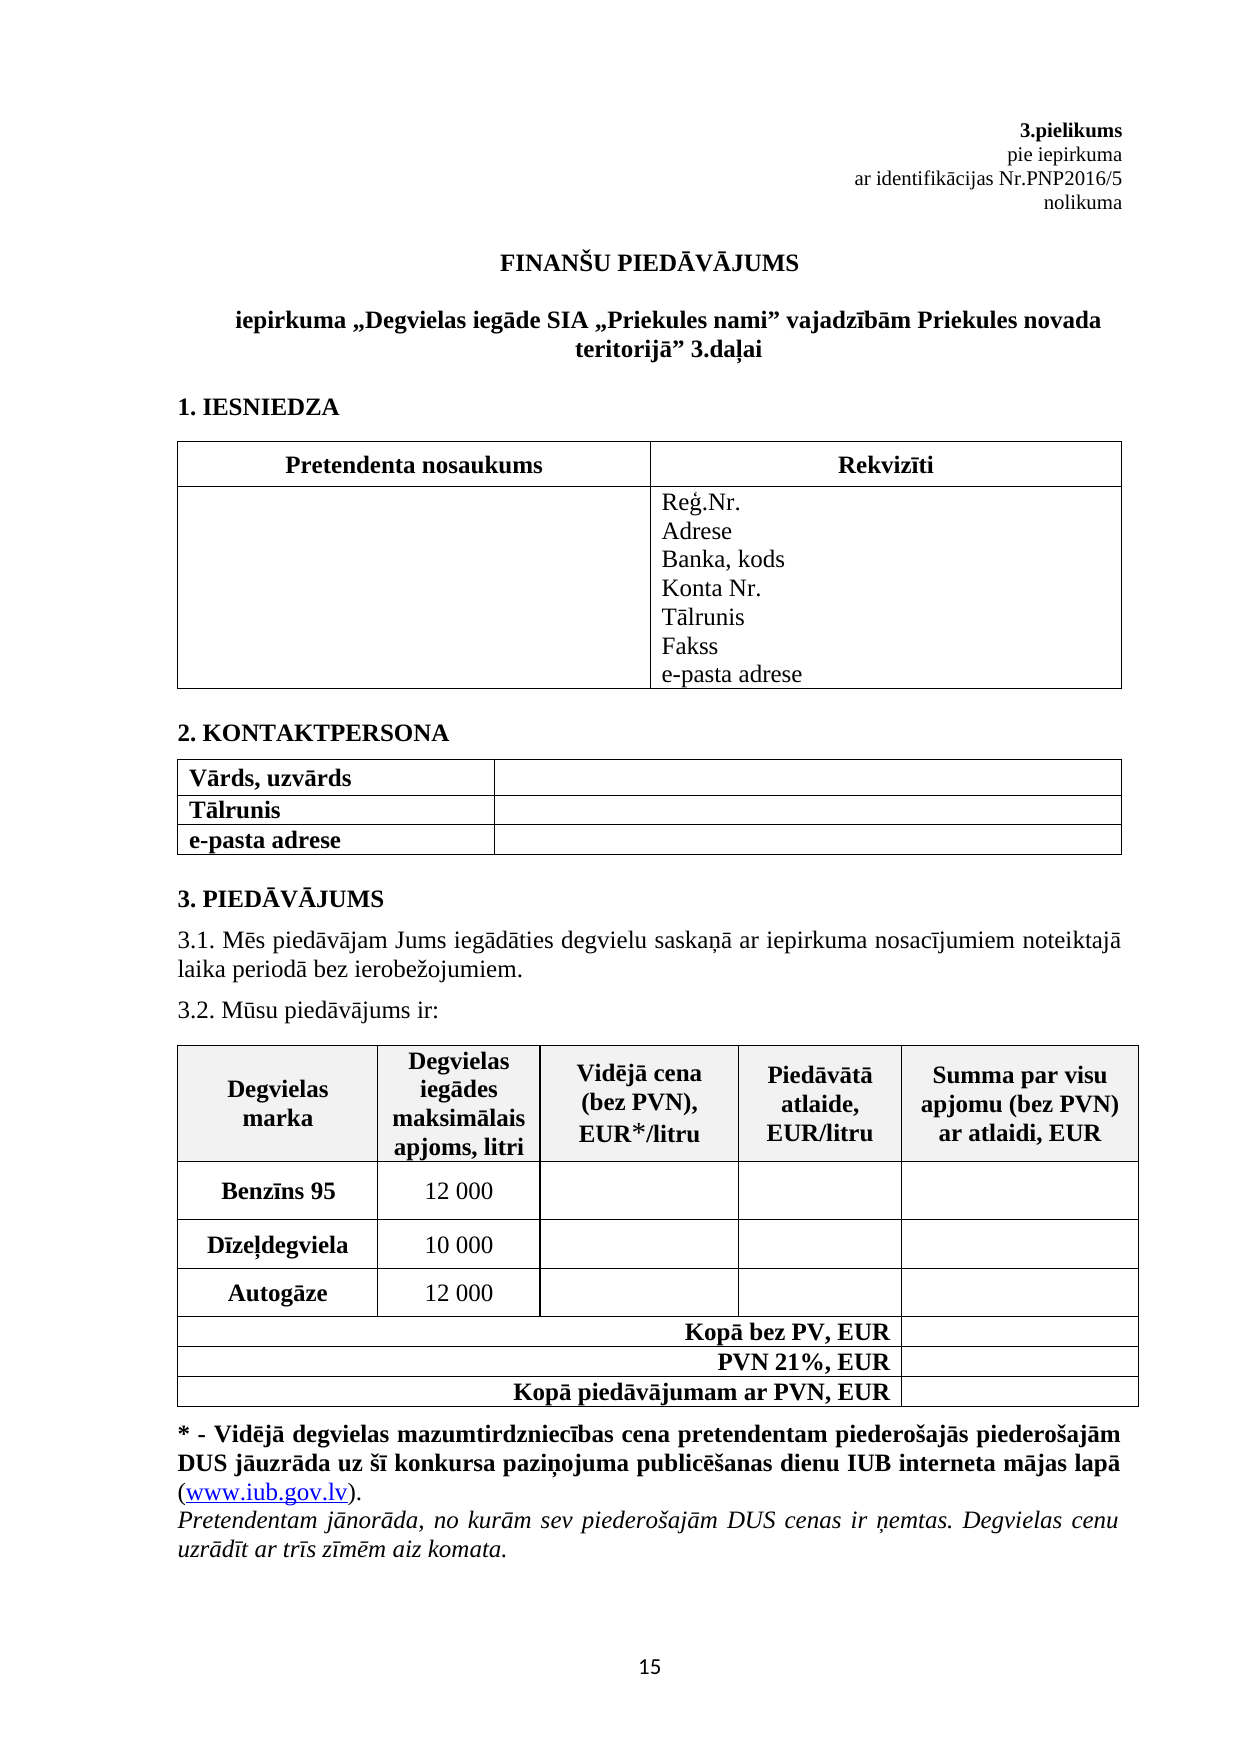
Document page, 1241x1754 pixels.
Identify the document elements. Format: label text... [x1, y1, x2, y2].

table_cell Tālrunis [178, 796, 494, 824]
text 2. KONTAKTPERSONA [177, 718, 1122, 747]
table_cell 12 000 [378, 1162, 539, 1219]
table_cell [902, 1220, 1138, 1268]
table_cell [541, 1220, 738, 1268]
table_cell [739, 1269, 901, 1316]
table_cell [739, 1220, 901, 1268]
table_cell [902, 1347, 1138, 1376]
table_header Pretendenta nosaukums [178, 442, 650, 486]
text 3. PIEDĀVĀJUMS [177, 884, 1122, 913]
table_header Rekvizīti [651, 442, 1121, 486]
table_cell [902, 1269, 1138, 1316]
text 3.2. Mūsu piedāvājums ir: [177, 995, 1122, 1024]
table_cell 10 000 [378, 1220, 539, 1268]
table_cell Dīzeļdegviela [178, 1220, 377, 1268]
table_cell [495, 825, 1121, 854]
table_cell [739, 1162, 901, 1219]
text 3.1. Mēs piedāvājam Jums iegādāties degvielu saskaņā ar iepirkuma nosacījumiem noteiktajā laika periodā bez ierobežojumiem. [177, 925, 1122, 983]
table_cell [178, 487, 650, 688]
text pie iepirkuma [177, 142, 1122, 166]
table_cell Reģ.Nr. Adrese Banka, kods Konta Nr. Tālrunis Fakss e-pasta adrese [651, 487, 1121, 688]
table_cell e-pasta adrese [178, 825, 494, 854]
table_header Degvielas iegādes maksimālais apjoms, litri [378, 1046, 539, 1161]
table_cell [902, 1377, 1138, 1406]
table_header [495, 760, 1121, 794]
table_cell [541, 1162, 738, 1219]
text Pretendentam jānorāda, no kurām sev piederošajām DUS cenas ir ņemtas. Degvielas cenu uzrādīt ar trīs zīmēm aiz komata. [177, 1505, 1122, 1563]
text nolikuma [177, 190, 1122, 214]
table_cell Kopā piedāvājumam ar PVN, EUR [178, 1377, 901, 1406]
text * - Vidējā degvielas mazumtirdzniecības cena pretendentam piederošajās piederošajām DUS jāuzrāda uz šī konkursa paziņojuma publicēšanas dienu IUB interneta mājas lapā (www.iub.gov.lv). [177, 1419, 1122, 1505]
text FINANŠU PIEDĀVĀJUMS [177, 248, 1122, 277]
text 3.pielikums [177, 118, 1122, 142]
table_cell Benzīns 95 [178, 1162, 377, 1219]
text ar identifikācijas Nr.PNP2016/5 [177, 166, 1122, 190]
table_cell [902, 1162, 1138, 1219]
table_cell Autogāze [178, 1269, 377, 1316]
table_header Summa par visu apjomu (bez PVN) ar atlaidi, EUR [902, 1046, 1138, 1161]
table_cell PVN 21%, EUR [178, 1347, 901, 1376]
text iepirkuma „Degvielas iegāde SIA „Priekules nami” vajadzībām Priekules novada teritorijā” 3.daļai [215, 305, 1122, 363]
text 1. IESNIEDZA [177, 392, 1122, 420]
table_cell 12 000 [378, 1269, 539, 1316]
table_cell Kopā bez PV, EUR [178, 1317, 901, 1346]
table_header Piedāvātā atlaide, EUR/litru [739, 1046, 901, 1161]
table_header Degvielas marka [178, 1046, 377, 1161]
table_header Vidējā cena (bez PVN), EUR*/litru [541, 1046, 738, 1161]
table_cell [541, 1269, 738, 1316]
table_cell [495, 796, 1121, 824]
table_header Vārds, uzvārds [178, 760, 494, 794]
table_cell [902, 1317, 1138, 1346]
